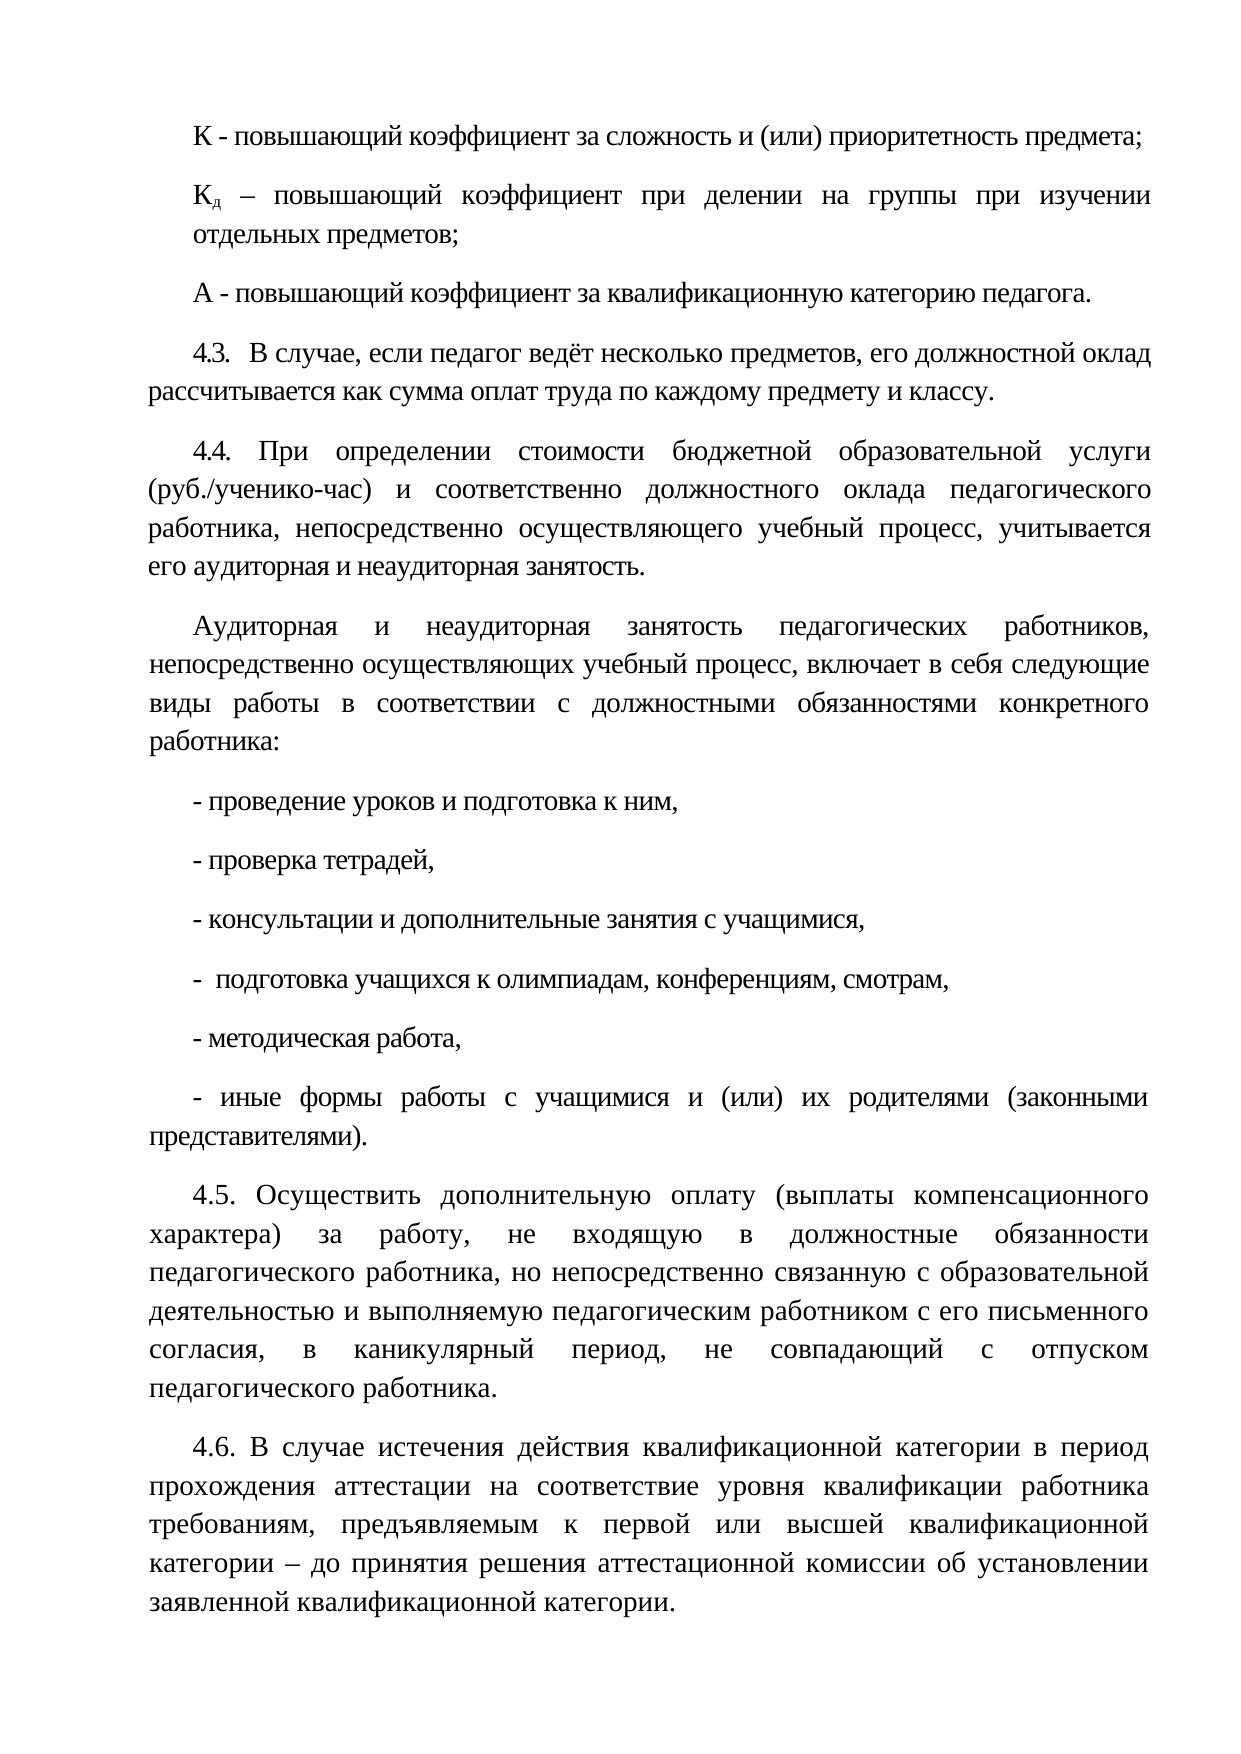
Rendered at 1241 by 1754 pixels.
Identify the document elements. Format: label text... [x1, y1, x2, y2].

text К - повышающий коэффициент за сложность и (или) приоритетность предмета; [193, 118, 1152, 152]
text 4.4. При определении стоимости бюджетной образовательной услуги (руб./ученико-час) и соответственно должностного оклада педагогического работника, непосредственно осуществляющего учебный процесс, учитывается его аудиторная и неаудиторная занятость. [148, 433, 1152, 582]
text Аудиторная и неаудиторная занятость педагогических работников, непосредственно осуществляющих учебный процесс, включает в себя следующие виды работы в соответствии с должностными обязанностями конкретного работника: [149, 608, 1150, 757]
text 4.6. В случае истечения действия квалификационной категории в период прохождения аттестации на соответствие уровня квалификации работника требованиям, предъявляемым к первой или высшей квалификационной категории – до принятия решения аттестационной комиссии об установлении заявленной квалификационной категории. [149, 1429, 1150, 1617]
text 4.3. В случае, если педагог ведёт несколько предметов, его должностной оклад рассчитывается как сумма оплат труда по каждому предмету и классу. [148, 335, 1152, 407]
text - иные формы работы с учащимися и (или) их родителями (законными представителями). [149, 1079, 1150, 1152]
text - методическая работа, [149, 1020, 1150, 1054]
text - подготовка учащихся к олимпиадам, конференциям, смотрам, [149, 961, 1150, 994]
text Кд – повышающий коэффициент при делении на группы при изучении отдельных предметов; [193, 177, 1152, 249]
text - консультации и дополнительные занятия с учащимися, [149, 901, 1150, 935]
text - проверка тетрадей, [149, 842, 1150, 876]
text - проведение уроков и подготовка к ним, [149, 783, 1150, 816]
text 4.5. Осуществить дополнительную оплату (выплаты компенсационного характера) за работу, не входящую в должностные обязанности педагогического работника, но непосредственно связанную с образовательной деятельностью и выполняемую педагогическим работником с его письменного согласия, в каникулярный период, не совпадающий с отпуском педагогического работника. [149, 1177, 1150, 1404]
text А - повышающий коэффициент за квалификационную категорию педагога. [192, 275, 1152, 309]
